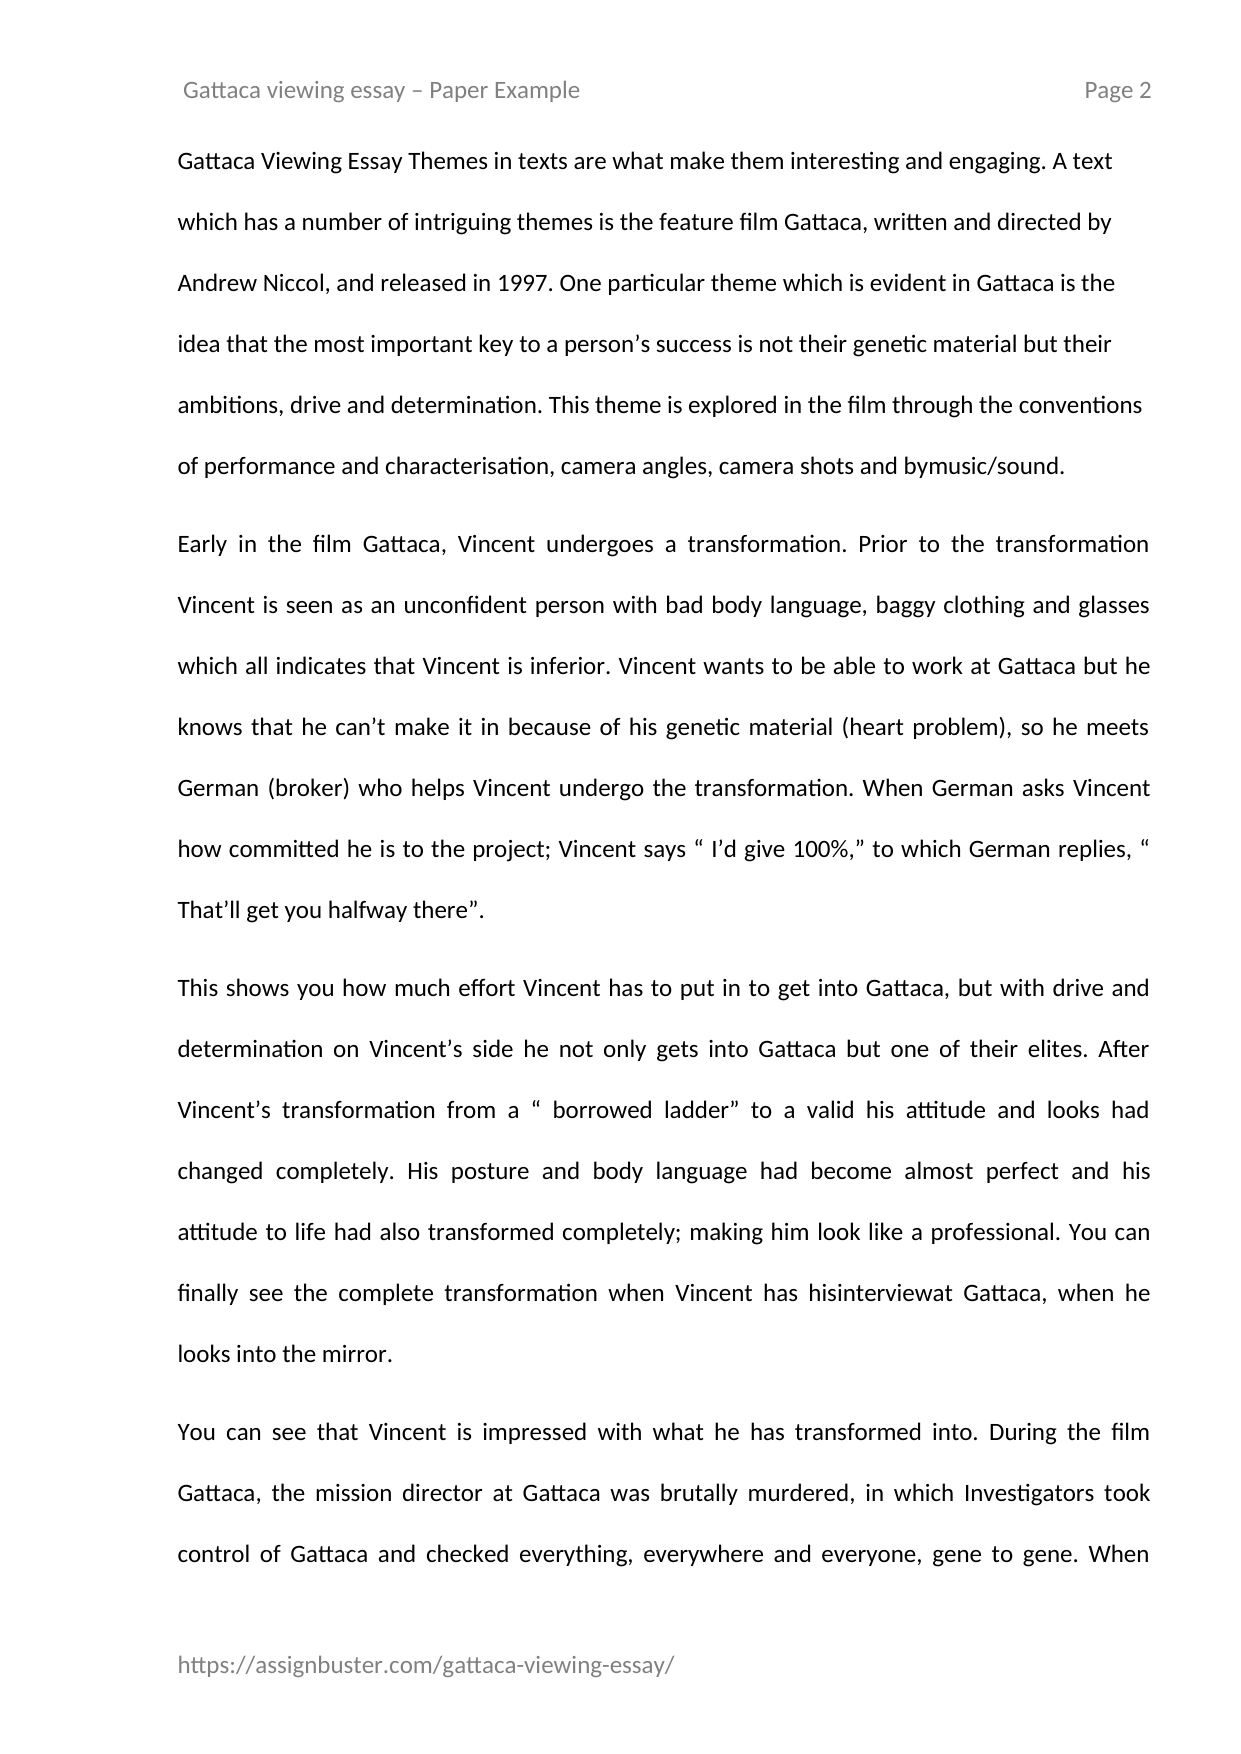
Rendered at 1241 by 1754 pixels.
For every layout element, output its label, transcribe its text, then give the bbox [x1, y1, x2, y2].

text This shows you how much effort Vincent has to put in to get into Gattaca, but with drive and determination on Vincent’s side he not only gets into Gattaca but one of their elites. After Vincent’s transformation from a “ borrowed ladder” to a valid his attitude and looks had changed completely. His posture and body language had become almost perfect and his attitude to life had also transformed completely; making him look like a professional. You can finally see the complete transformation when Vincent has hisinterviewat Gattaca, when he looks into the mirror. [177, 972, 1152, 1369]
text Early in the film Gattaca, Vincent undergoes a transformation. Prior to the transformation Vincent is seen as an unconfident person with bad body language, baggy clothing and glasses which all indicates that Vincent is inferior. Vincent wants to be able to work at Gattaca but he knows that he can’t make it in because of his genetic material (heart problem), so he meets German (broker) who helps Vincent undergo the transformation. When German asks Vincent how committed he is to the project; Vincent says “ I’d give 100%,” to which German replies, “ That’ll get you halfway there”. [177, 528, 1152, 925]
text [177, 1416, 1152, 1568]
text Gattaca Viewing Essay Themes in texts are what make them interesting and engaging. A text which has a number of intriguing themes is the feature film Gattaca, written and directed by Andrew Niccol, and released in 1997. One particular theme which is evident in Gattaca is the idea that the most important key to a person’s success is not their genetic material but their ambitions, drive and determination. This theme is explored in the film through the conventions of performance and characterisation, camera angles, camera shots and bymusic/sound. [177, 145, 1152, 481]
